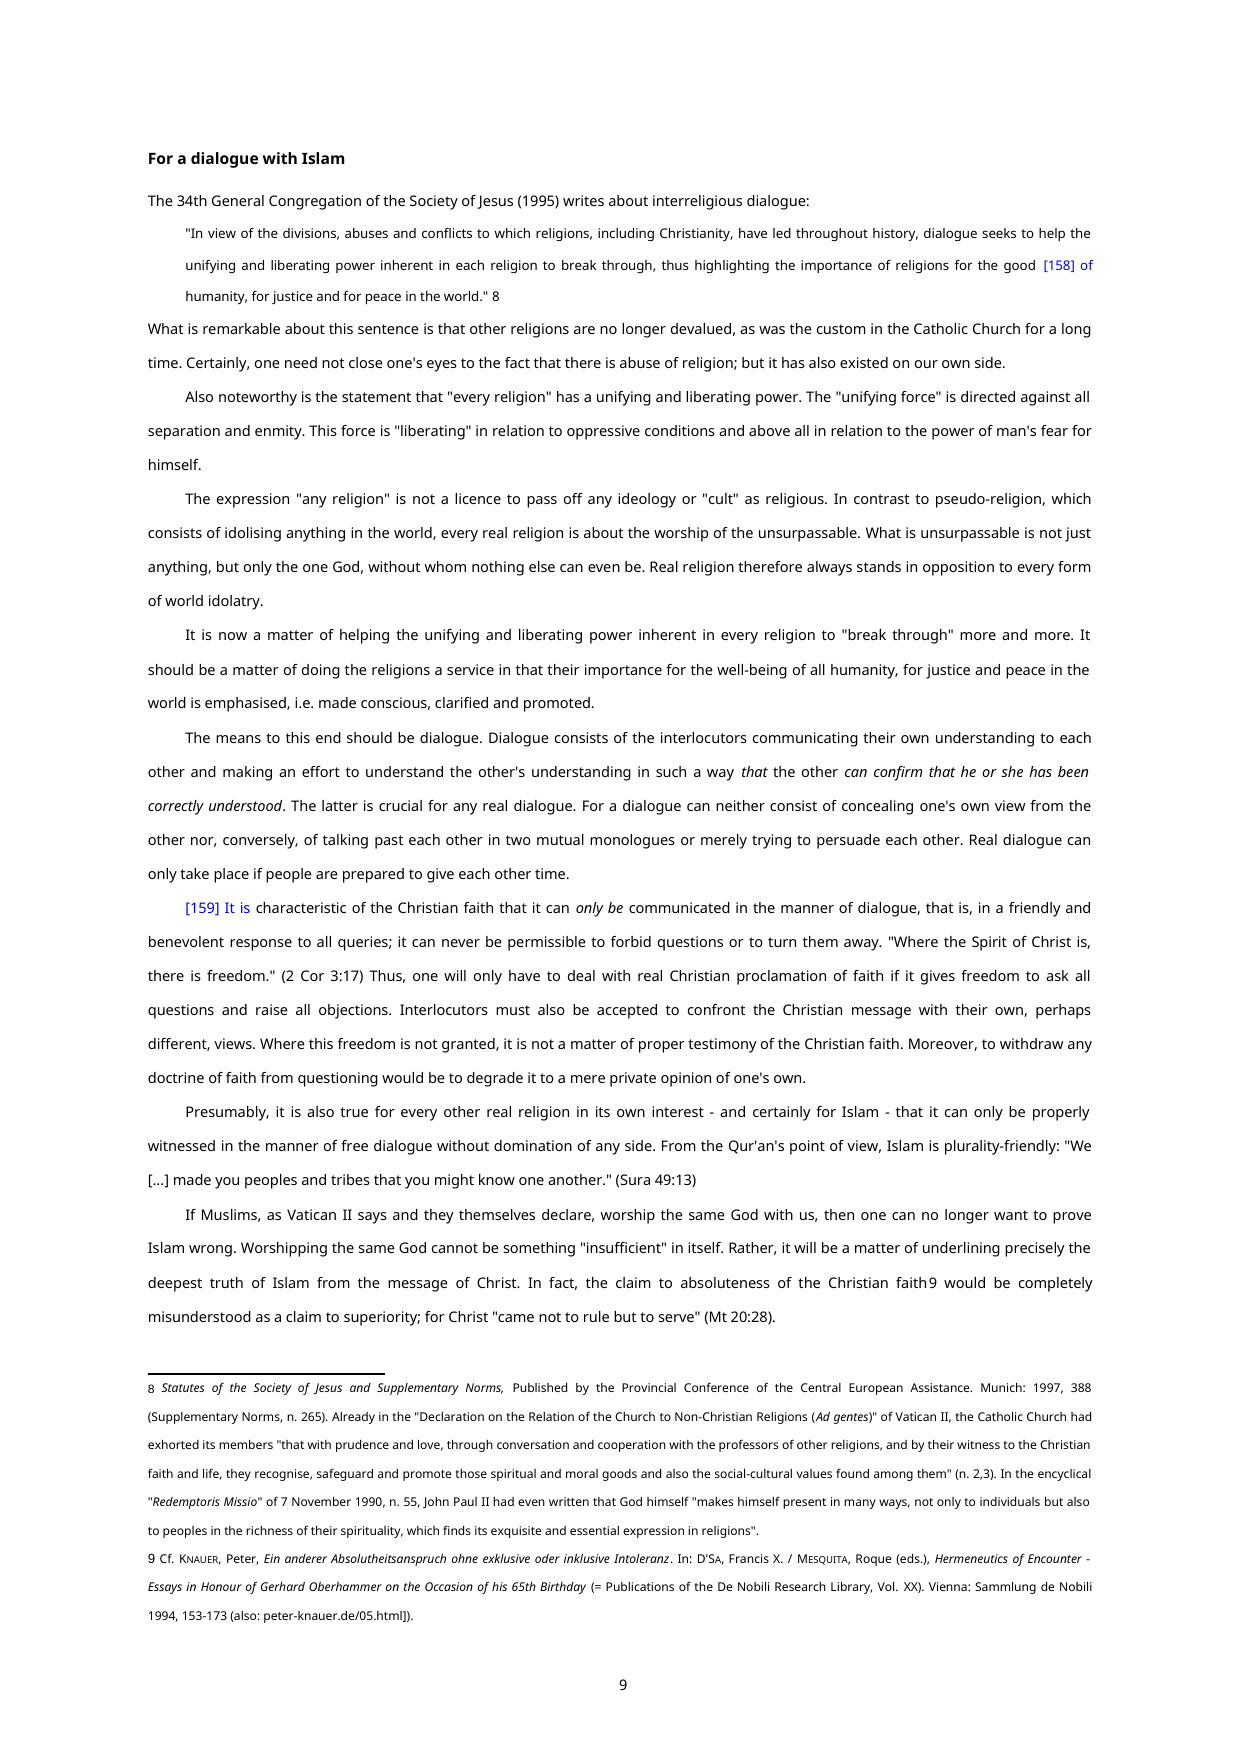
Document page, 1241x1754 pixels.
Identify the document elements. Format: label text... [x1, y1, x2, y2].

text If Muslims, as Vatican II says and they themselves declare, worship the same God with us, then one can no longer want to prove Islam wrong. Worshipping the same God cannot be something "insufficient" in itself. Rather, it will be a matter of underlining precisely the deepest truth of Islam from the message of Christ. In fact, the claim to absoluteness of the Christian faith would be completely misunderstood as a claim to superiority; for Christ "came not to rule but to serve" (Mt 20:28). [148, 1204, 1093, 1340]
text The expression "any religion" is not a licence to pass off any ideology or "cult" as religious. In contrast to pseudo-religion, which consists of idolising anything in the world, every real religion is about the worship of the unsurpassable. What is unsurpassable is not just anything, but only the one God, without whom nothing else can even be. Real religion therefore always stands in opposition to every form of world idolatry. [148, 489, 1093, 625]
text What is remarkable about this sentence is that other religions are no longer devalued, as was the custom in the Catholic Church for a long time. Certainly, one need not close one's eyes to the fact that there is abuse of religion; but it has also existed on our own side. [148, 318, 1093, 387]
text It is now a matter of helping the unifying and liberating power inherent in every religion to "break through" more and more. It should be a matter of doing the religions a service in that their importance for the well-being of all humanity, for justice and peace in the world is emphasised, i.e. made conscious, clarified and promoted. [148, 625, 1093, 727]
text The means to this end should be dialogue. Dialogue consists of the interlocutors communicating their own understanding to each other and making an effort to understand the other's understanding in such a way that the other can confirm that he or she has been correctly understood. The latter is crucial for any real dialogue. For a dialogue can neither consist of concealing one's own view from the other nor, conversely, of talking past each other in two mutual monologues or merely trying to persuade each other. Real dialogue can only take place if people are prepared to give each other time. [148, 727, 1093, 898]
subtitle For a dialogue with Islam [148, 148, 1093, 184]
text Presumably, it is also true for every other real religion in its own interest - and certainly for Islam - that it can only be properly witnessed in the manner of free dialogue without domination of any side. From the Qur'an's point of view, Islam is plurality-friendly: "We [...] made you peoples and tribes that you might know one another." (Sura 49:13) [148, 1102, 1093, 1204]
text The 34th General Congregation of the Society of Jesus (1995) writes about interreligious dialogue: [148, 191, 1093, 225]
text [159] It is characteristic of the Christian faith that it can only be communicated in the manner of dialogue, that is, in a friendly and benevolent response to all queries; it can never be permissible to forbid questions or to turn them away. "Where the Spirit of Christ is, there is freedom." (2 Cor 3:17) Thus, one will only have to deal with real Christian proclamation of faith if it gives freedom to ask all questions and raise all objections. Interlocutors must also be accepted to confront the Christian message with their own, perhaps different, views. Where this freedom is not granted, it is not a matter of proper testimony of the Christian faith. Moreover, to withdraw any doctrine of faith from questioning would be to degrade it to a mere private opinion of one's own. [148, 898, 1093, 1102]
text Also noteworthy is the statement that "every religion" has a unifying and liberating power. The "unifying force" is directed against all separation and enmity. This force is "liberating" in relation to oppressive conditions and above all in relation to the power of man's fear for himself. [148, 387, 1093, 489]
text "In view of the divisions, abuses and conflicts to which religions, including Christianity, have led throughout history, dialogue seeks to help the unifying and liberating power inherent in each religion to break through, thus highlighting the importance of religions for the good [158] of humanity, for justice and for peace in the world." [185, 225, 1093, 318]
